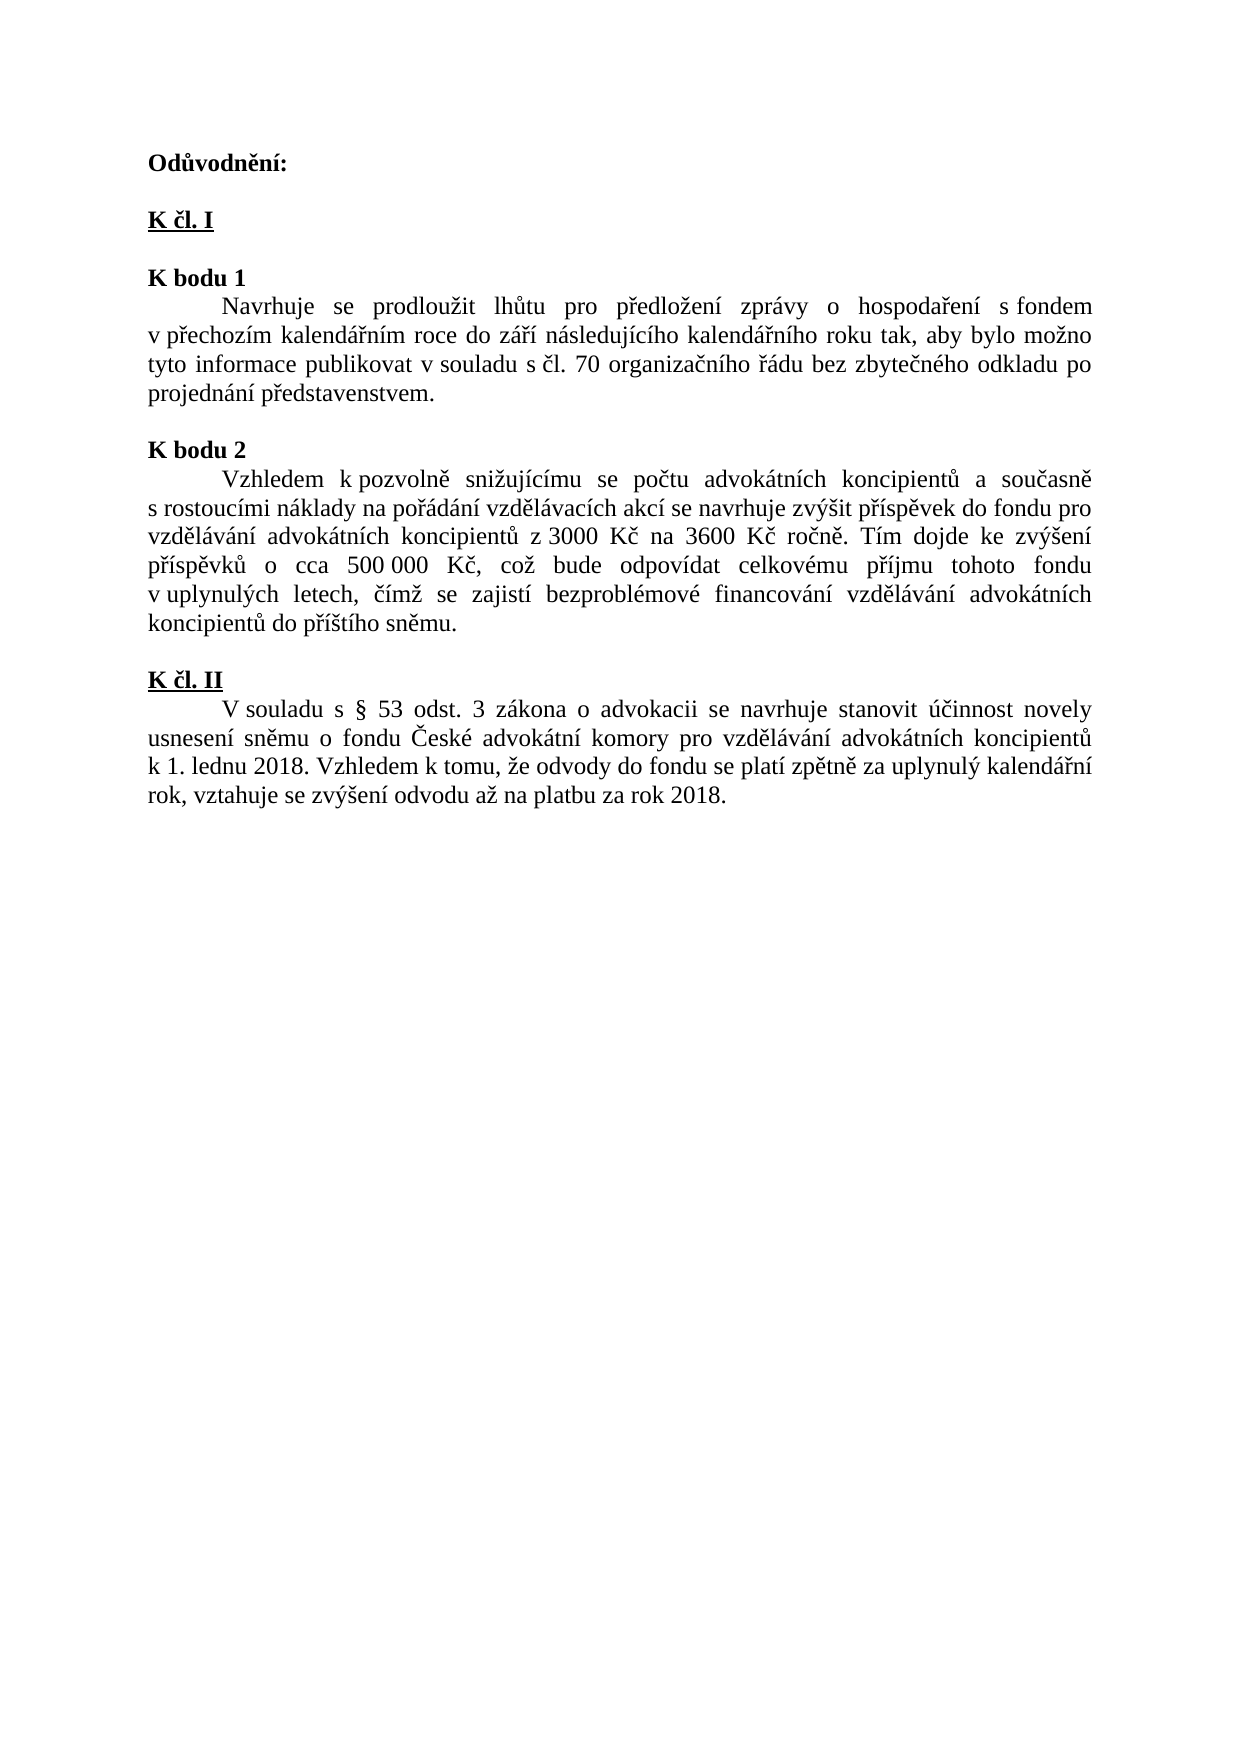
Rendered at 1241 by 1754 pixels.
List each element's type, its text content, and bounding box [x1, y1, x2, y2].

text Vzhledem k pozvolně snižujícímu se počtu advokátních koncipientů a současně s rostoucími náklady na pořádání vzdělávacích akcí se navrhuje zvýšit příspěvek do fondu pro vzdělávání advokátních koncipientů z 3000 Kč na 3600 Kč ročně. Tím dojde ke zvýšení příspěvků o cca 500 000 Kč, což bude odpovídat celkovému příjmu tohoto fondu v uplynulých letech, čímž se zajistí bezproblémové financování vzdělávání advokátních koncipientů do příštího sněmu. [148, 464, 1093, 636]
text K čl. II [148, 665, 1093, 694]
text Navrhuje se prodloužit lhůtu pro předložení zprávy o hospodaření s fondem v přechozím kalendářním roce do září následujícího kalendářního roku tak, aby bylo možno tyto informace publikovat v souladu s čl. 70 organizačního řádu bez zbytečného odkladu po projednání představenstvem. [148, 291, 1093, 406]
text V souladu s § 53 odst. 3 zákona o advokacii se navrhuje stanovit účinnost novely usnesení sněmu o fondu České advokátní komory pro vzdělávání advokátních koncipientů k 1. lednu 2018. Vzhledem k tomu, že odvody do fondu se platí zpětně za uplynulý kalendářní rok, vztahuje se zvýšení odvodu až na platbu za rok 2018. [148, 694, 1093, 809]
text K bodu 1 [148, 263, 1093, 291]
text K čl. I [148, 205, 1093, 234]
text Odůvodnění: [148, 148, 1093, 176]
text K bodu 2 [148, 435, 1093, 464]
